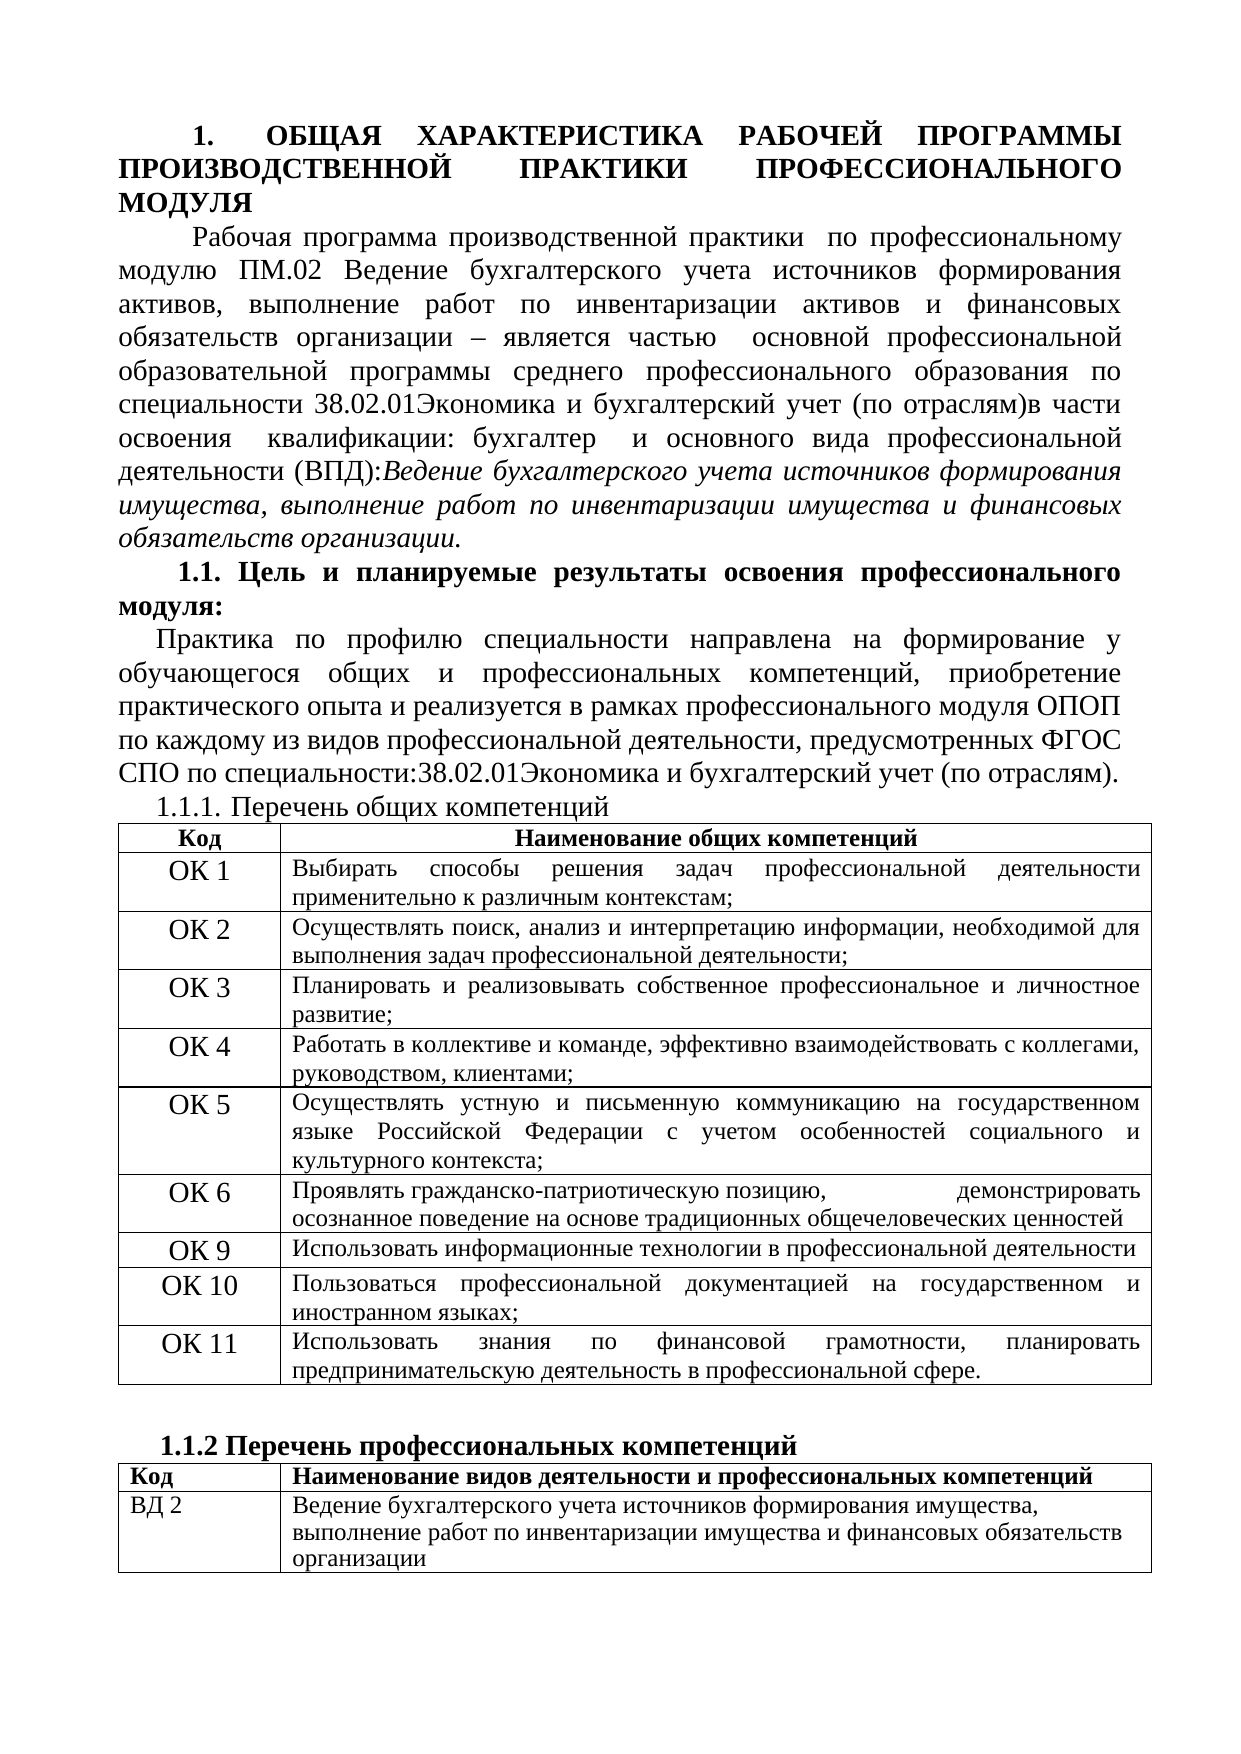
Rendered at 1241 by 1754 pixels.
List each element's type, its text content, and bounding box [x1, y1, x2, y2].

table_cell Выбирать способы решения задач профессиональной деятельности применительно к различным контекстам; [281, 853, 1151, 911]
table_header Наименование видов деятельности и профессиональных компетенций [281, 1464, 1151, 1491]
table_cell ОК 6 [119, 1175, 280, 1232]
table_cell Работать в коллективе и команде, эффективно взаимодействовать с коллегами, руководством, клиентами; [281, 1029, 1151, 1086]
table_cell ВД 2 [119, 1492, 280, 1572]
table_header Наименование общих компетенций [281, 824, 1151, 852]
table_cell Использовать информационные технологии в профессиональной деятельности [281, 1233, 1151, 1267]
list ОБЩАЯ ХАРАКТЕРИСТИКА РАБОЧЕЙ ПРОГРАММЫ ПРОИЗВОДСТВЕННОЙ ПРАКТИКИ ПРОФЕССИОНАЛЬНОГО МОДУЛЯ [118, 118, 1122, 219]
table_cell ОК 4 [119, 1029, 280, 1086]
table_cell Пользоваться профессиональной документацией на государственном и иностранном языках; [281, 1268, 1151, 1325]
table_cell Планировать и реализовывать собственное профессиональное и личностное развитие; [281, 970, 1151, 1028]
table_cell ОК 5 [119, 1088, 280, 1174]
table_cell Ведение бухгалтерского учета источников формирования имущества, выполнение работ по инвентаризации имущества и финансовых обязательств организации [281, 1492, 1151, 1572]
table_cell ОК 10 [119, 1268, 280, 1325]
list Перечень общих компетенций [156, 789, 1122, 822]
table_cell ОК 9 [119, 1233, 280, 1267]
table_cell ОК 2 [119, 912, 280, 969]
table_cell ОК 1 [119, 853, 280, 911]
table_header Код [119, 1464, 280, 1491]
table_cell ОК 11 [119, 1326, 280, 1384]
table_cell Осуществлять устную и письменную коммуникацию на государственном языке Российской Федерации с учетом особенностей социального и культурного контекста; [281, 1088, 1151, 1174]
table_cell Проявлять гражданско-патриотическую позицию, демонстрировать осознанное поведение на основе традиционных общечеловеческих ценностей [281, 1175, 1151, 1232]
table_cell Осуществлять поиск, анализ и интерпретацию информации, необходимой для выполнения задач профессиональной деятельности; [281, 912, 1151, 969]
text Рабочая программа производственной практики по профессиональному модулю ПМ.02 Ведение бухгалтерского учета источников формирования активов, выполнение работ по инвентаризации активов и финансовых обязательств организации – является частью основной профессиональной образовательной программы среднего профессионального образования по специальности 38.02.01Экономика и бухгалтерский учет (по отраслям)в части освоения квалификации: бухгалтер и основного вида профессиональной деятельности (ВПД):Ведение бухгалтерского учета источников формирования имущества, выполнение работ по инвентаризации имущества и финансовых обязательств организации. [118, 219, 1122, 554]
text 1.1.2 Перечень профессиональных компетенций [159, 1428, 1122, 1461]
table_cell Использовать знания по финансовой грамотности, планировать предпринимательскую деятельность в профессиональной сфере. [281, 1326, 1151, 1384]
text Практика по профилю специальности направлена на формирование у обучающегося общих и профессиональных компетенций, приобретение практического опыта и реализуется в рамках профессионального модуля ОПОП по каждому из видов профессиональной деятельности, предусмотренных ФГОС СПО по специальности:38.02.01Экономика и бухгалтерский учет (по отраслям). [118, 621, 1122, 789]
text 1.1. Цель и планируемые результаты освоения профессионального модуля: [118, 554, 1122, 621]
table_cell ОК 3 [119, 970, 280, 1028]
table_header Код [119, 824, 280, 852]
